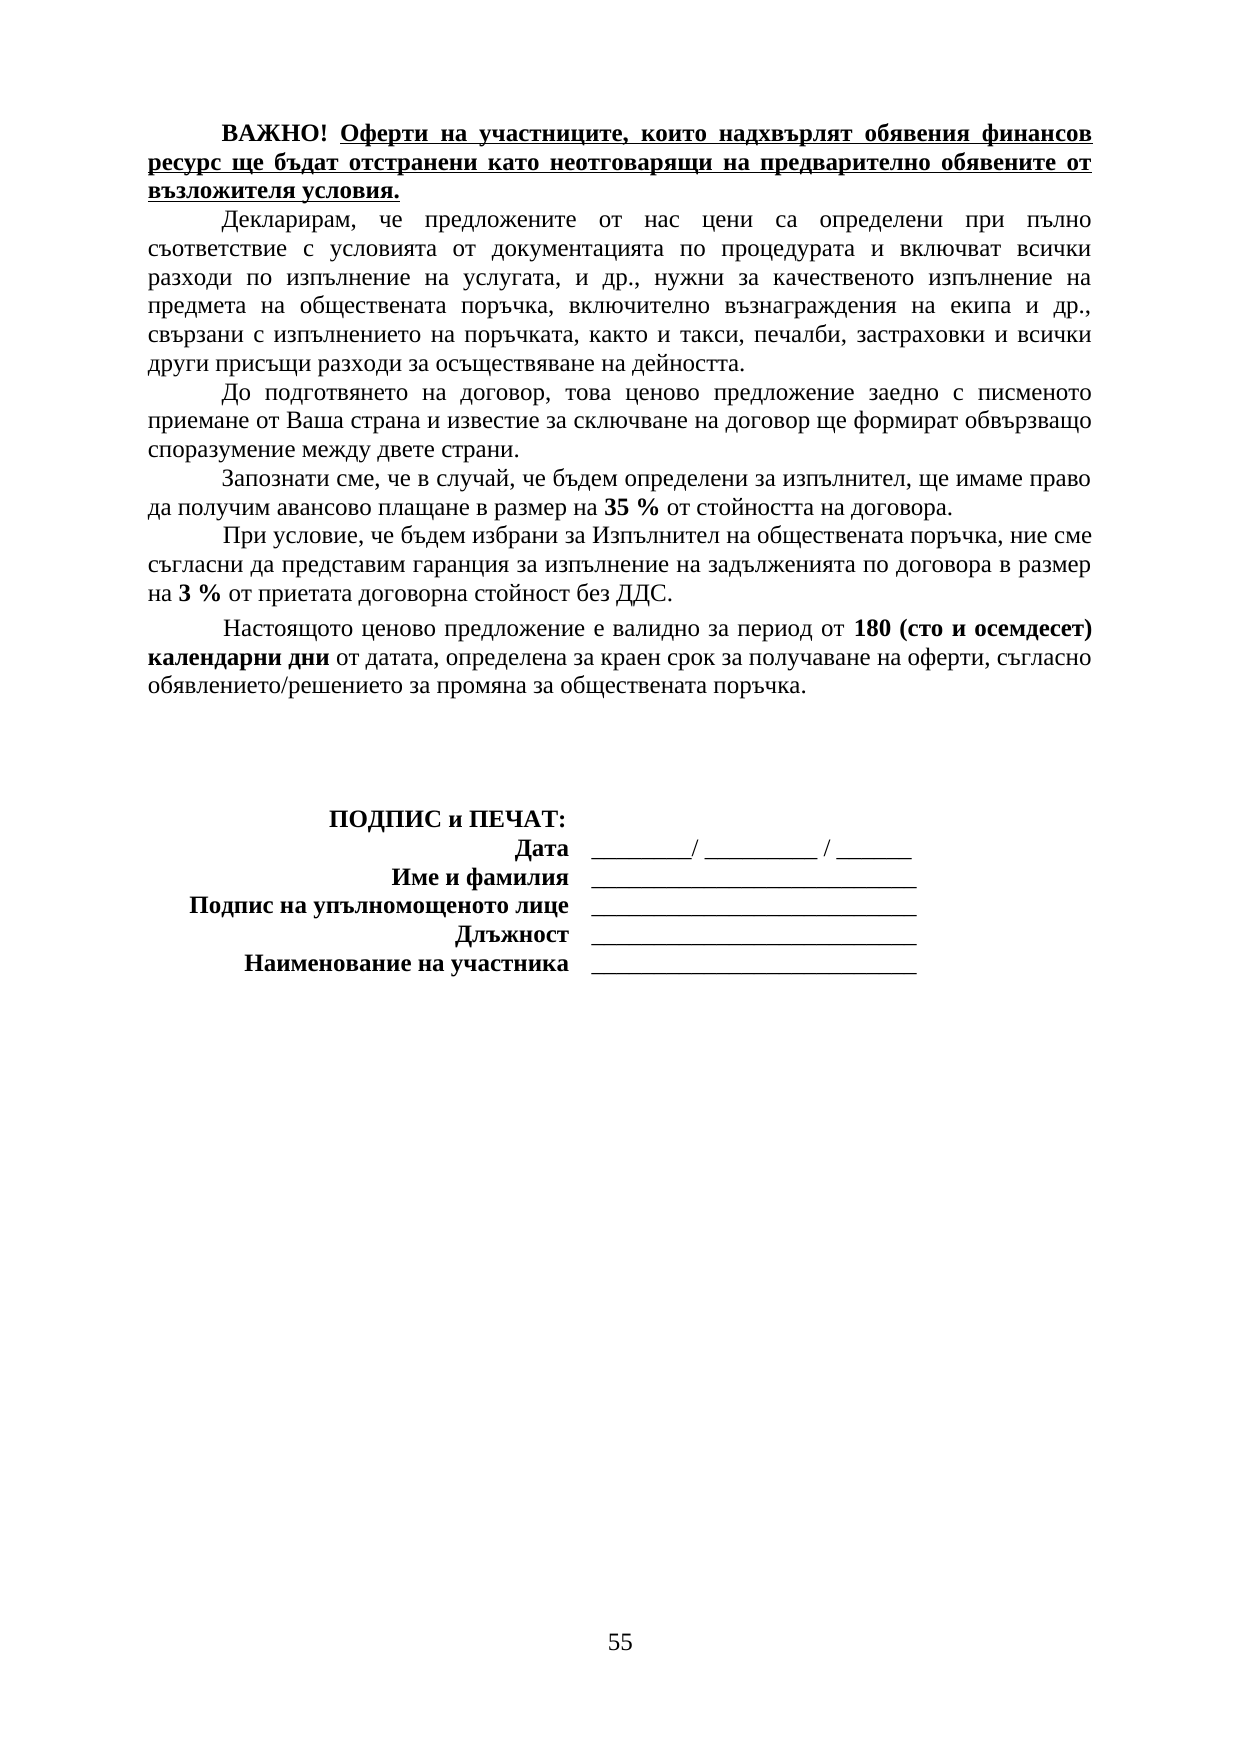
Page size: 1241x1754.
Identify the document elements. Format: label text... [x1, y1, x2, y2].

text Настоящото ценово предложение е валидно за период от 180 (сто и осемдесет) календарни дни от датата, определена за краен срок за получаване на оферти, съгласно обявлението/решението за промяна за обществената поръчка. [148, 613, 1093, 699]
text ПОДПИС и ПЕЧАТ: [148, 804, 1093, 833]
table_header Дата [136, 833, 580, 862]
text Декларирам, че предложените от нас цени са определени при пълно съответствие с условията от документацията по процедурата и включват всички разходи по изпълнение на услугата, и др., нужни за качественото изпълнение на предмета на обществената поръчка, включително възнаграждения на екипа и др., свързани с изпълнението на поръчката, както и такси, печалби, застраховки и всички други присъщи разходи за осъществяване на дейността. [148, 204, 1093, 377]
text При условие, че бъдем избрани за Изпълнител на обществената поръчка, ние сме съгласни да представим гаранция за изпълнение на задълженията по договора в размер на 3 % от приетата договорна стойност без ДДС. [148, 521, 1093, 607]
text Запознати сме, че в случай, че бъдем определени за изпълнител, ще имаме право да получим авансово плащане в размер на 35 % от стойността на договора. [148, 463, 1093, 521]
table_cell __________________________ [580, 948, 1024, 1034]
table_cell __________________________ [580, 862, 1024, 891]
text До подготвянето на договор, това ценово предложение заедно с писменото приемане от Ваша страна и известие за сключване на договор ще формират обвързващо споразумение между двете страни. [148, 377, 1093, 463]
table_cell Име и фамилия [136, 862, 580, 891]
text ВАЖНО! Оферти на участниците, които надхвърлят обявения финансов ресурс ще бъдат отстранени като неотговарящи на предварително обявените от възложителя условия. [148, 118, 1093, 204]
table_cell __________________________ [580, 919, 1024, 948]
table_cell Подпис на упълномощеното лице [136, 891, 580, 919]
table_cell Наименование на участника [136, 948, 580, 1034]
table_cell __________________________ [580, 891, 1024, 919]
table_cell Длъжност [136, 919, 580, 948]
table_header ________/ _________ / ______ [580, 833, 1024, 862]
